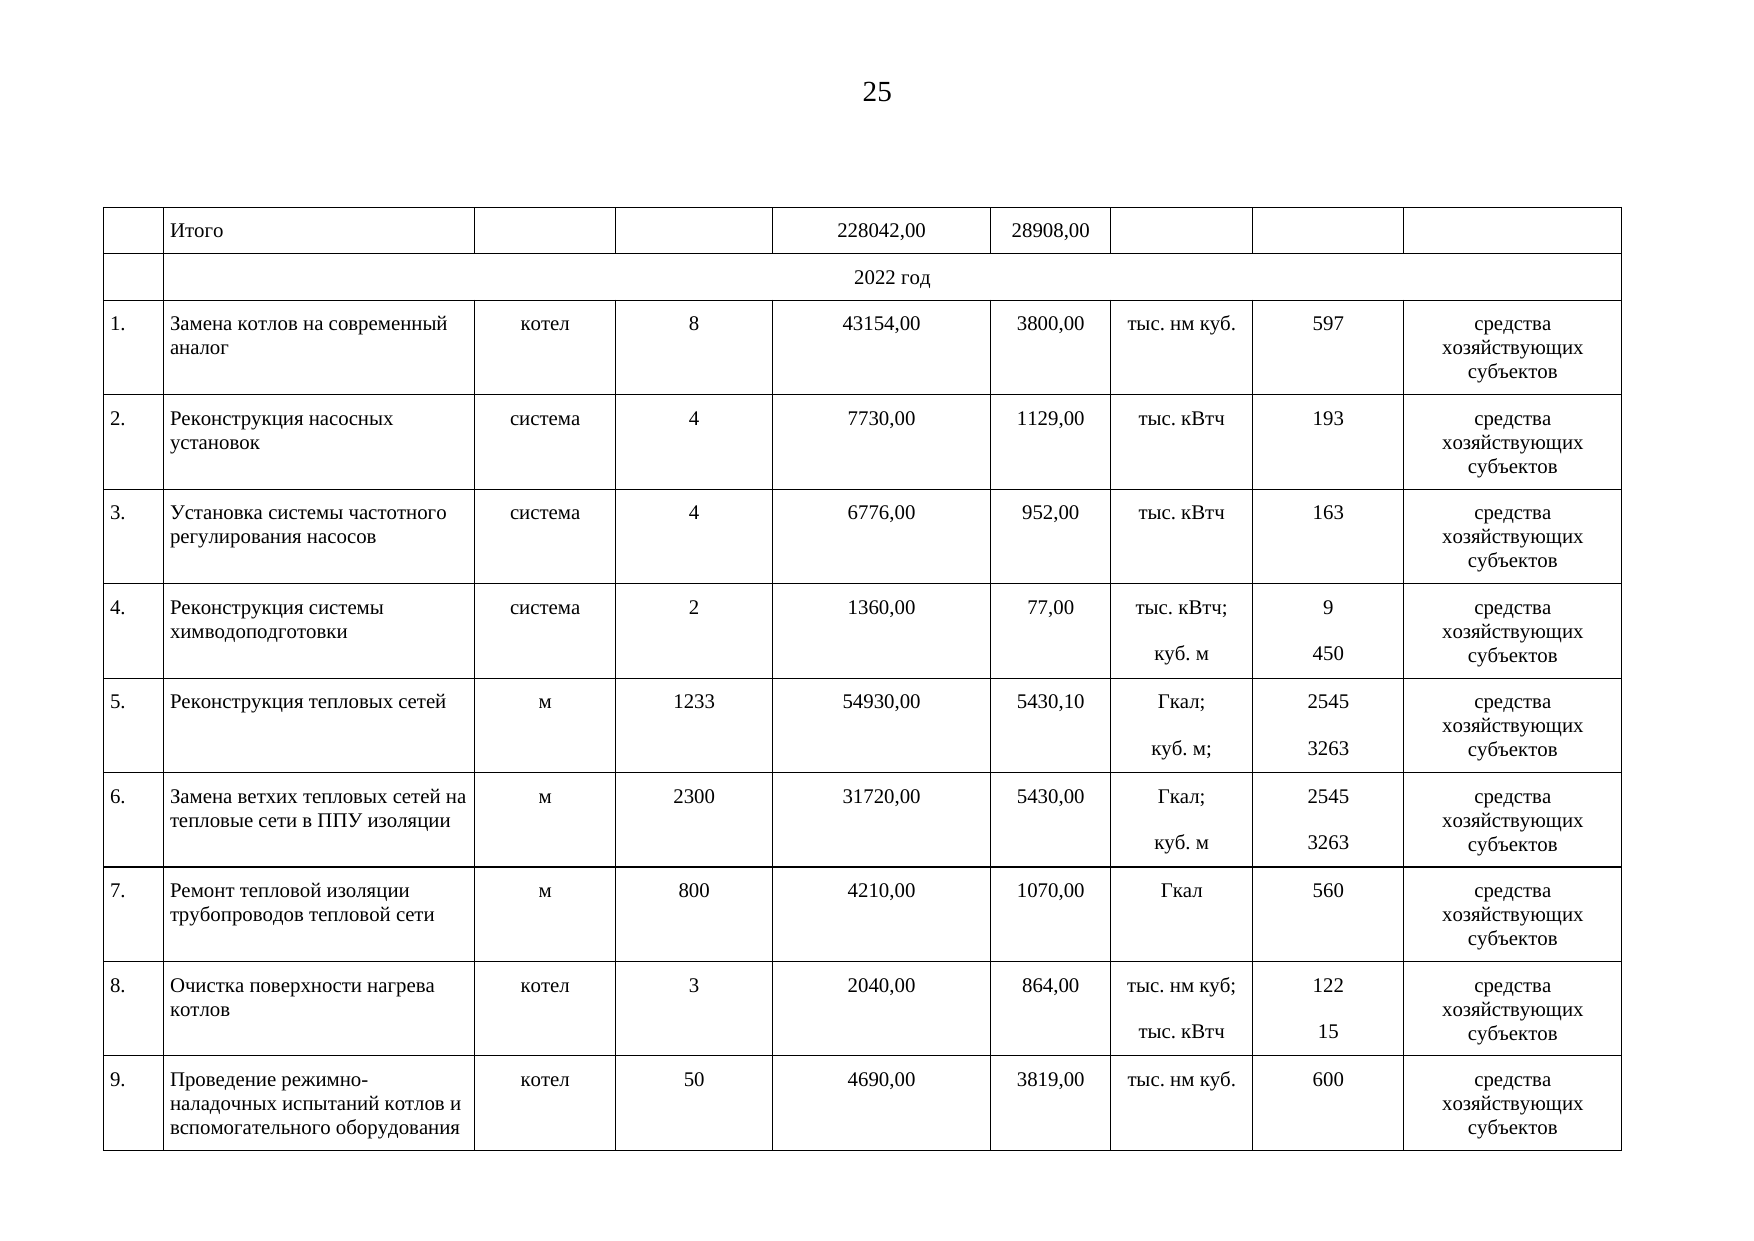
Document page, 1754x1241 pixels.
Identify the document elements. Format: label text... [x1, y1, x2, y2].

table_cell тыс. нм куб. [1111, 1056, 1252, 1150]
table_cell 2300 [616, 773, 772, 866]
table_cell Установка системы частотного регулирования насосов [164, 490, 474, 583]
table_cell Проведение режимно-наладочных испытаний котлов и вспомогательного оборудования [164, 1056, 474, 1150]
table_cell 864,00 [991, 962, 1110, 1055]
table_cell м [475, 868, 615, 961]
table_cell 28908,00 [991, 208, 1110, 253]
table_cell средства хозяйствующих субъектов [1404, 301, 1621, 394]
table_cell 54930,00 [773, 679, 990, 772]
table_cell [1404, 208, 1621, 253]
table_cell м [475, 773, 615, 866]
table_cell 4. [104, 584, 163, 677]
table_cell 77,00 [991, 584, 1110, 677]
table_cell 50 [616, 1056, 772, 1150]
table_cell 3263 [1253, 818, 1403, 866]
table_cell средства хозяйствующих субъектов [1404, 395, 1621, 488]
table_cell 1. [104, 301, 163, 394]
table_cell 600 [1253, 1056, 1403, 1150]
table_cell средства хозяйствующих субъектов [1404, 773, 1621, 866]
table_cell м [475, 679, 615, 772]
table_cell 3800,00 [991, 301, 1110, 394]
table_cell 2040,00 [773, 962, 990, 1055]
table_cell 4210,00 [773, 868, 990, 961]
table_cell средства хозяйствующих субъектов [1404, 490, 1621, 583]
table_cell 8 [616, 301, 772, 394]
table_cell Реконструкция тепловых сетей [164, 679, 474, 772]
table_cell 122 [1253, 962, 1403, 1007]
table_cell средства хозяйствующих субъектов [1404, 584, 1621, 677]
table_cell 9. [104, 1056, 163, 1150]
table_cell 2. [104, 395, 163, 488]
table_cell 1070,00 [991, 868, 1110, 961]
table_cell 4690,00 [773, 1056, 990, 1150]
table_cell [616, 208, 772, 253]
table_cell [1253, 208, 1403, 253]
table_cell 597 [1253, 301, 1403, 394]
table_cell 6776,00 [773, 490, 990, 583]
table_cell Реконструкция системы химводоподготовки [164, 584, 474, 677]
table_cell 2022 год [164, 254, 1621, 299]
table_cell Реконструкция насосных установок [164, 395, 474, 488]
table_cell 5430,00 [991, 773, 1110, 866]
table_cell Ремонт тепловой изоляции трубопроводов тепловой сети [164, 868, 474, 961]
table_cell [1111, 208, 1252, 253]
table_cell тыс. нм куб; [1111, 962, 1252, 1007]
table_cell тыс. кВтч [1111, 1007, 1252, 1055]
table_cell Итого [164, 208, 474, 253]
table_cell 31720,00 [773, 773, 990, 866]
table_cell 3 [616, 962, 772, 1055]
table_cell Гкал; [1111, 773, 1252, 818]
table_cell 3263 [1253, 724, 1403, 772]
table_cell 1360,00 [773, 584, 990, 677]
table_cell 952,00 [991, 490, 1110, 583]
table_cell котел [475, 962, 615, 1055]
table_cell система [475, 584, 615, 677]
table_cell 2545 [1253, 679, 1403, 724]
table_cell [104, 254, 163, 299]
table_cell 800 [616, 868, 772, 961]
table_cell средства хозяйствующих субъектов [1404, 868, 1621, 961]
table_cell куб. м [1111, 818, 1252, 866]
table_cell 43154,00 [773, 301, 990, 394]
table_cell система [475, 395, 615, 488]
table_cell 4 [616, 395, 772, 488]
table_cell 1233 [616, 679, 772, 772]
table_cell 6. [104, 773, 163, 866]
table_cell 15 [1253, 1007, 1403, 1055]
table_cell Очистка поверхности нагрева котлов [164, 962, 474, 1055]
table_cell 8. [104, 962, 163, 1055]
table_cell котел [475, 1056, 615, 1150]
table_cell Замена ветхих тепловых сетей на тепловые сети в ППУ изоляции [164, 773, 474, 866]
table_cell 228042,00 [773, 208, 990, 253]
table_cell 7. [104, 868, 163, 961]
table_cell куб. м; [1111, 724, 1252, 772]
table_cell 1129,00 [991, 395, 1110, 488]
table_cell 4 [616, 490, 772, 583]
table_cell тыс. кВтч [1111, 490, 1252, 583]
table_cell Гкал; [1111, 679, 1252, 724]
table_cell 5430,10 [991, 679, 1110, 772]
table_cell 3819,00 [991, 1056, 1110, 1150]
table_cell [475, 208, 615, 253]
table_cell котел [475, 301, 615, 394]
table_cell средства хозяйствующих субъектов [1404, 962, 1621, 1055]
table_cell 193 [1253, 395, 1403, 488]
table_cell тыс. кВтч; [1111, 584, 1252, 629]
table_cell 9 [1253, 584, 1403, 629]
table_cell тыс. кВтч [1111, 395, 1252, 488]
table_cell 2 [616, 584, 772, 677]
table_cell тыс. нм куб. [1111, 301, 1252, 394]
table_cell 2545 [1253, 773, 1403, 818]
table_cell система [475, 490, 615, 583]
table_cell 5. [104, 679, 163, 772]
table_cell средства хозяйствующих субъектов [1404, 679, 1621, 772]
table_cell 3. [104, 490, 163, 583]
table_cell Гкал [1111, 868, 1252, 961]
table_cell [1404, 1056, 1621, 1150]
table_cell куб. м [1111, 629, 1252, 677]
table_cell [104, 208, 163, 253]
table_cell 450 [1253, 629, 1403, 677]
table_cell Замена котлов на современный аналог [164, 301, 474, 394]
table_cell 560 [1253, 868, 1403, 961]
table_cell 163 [1253, 490, 1403, 583]
table_cell 7730,00 [773, 395, 990, 488]
